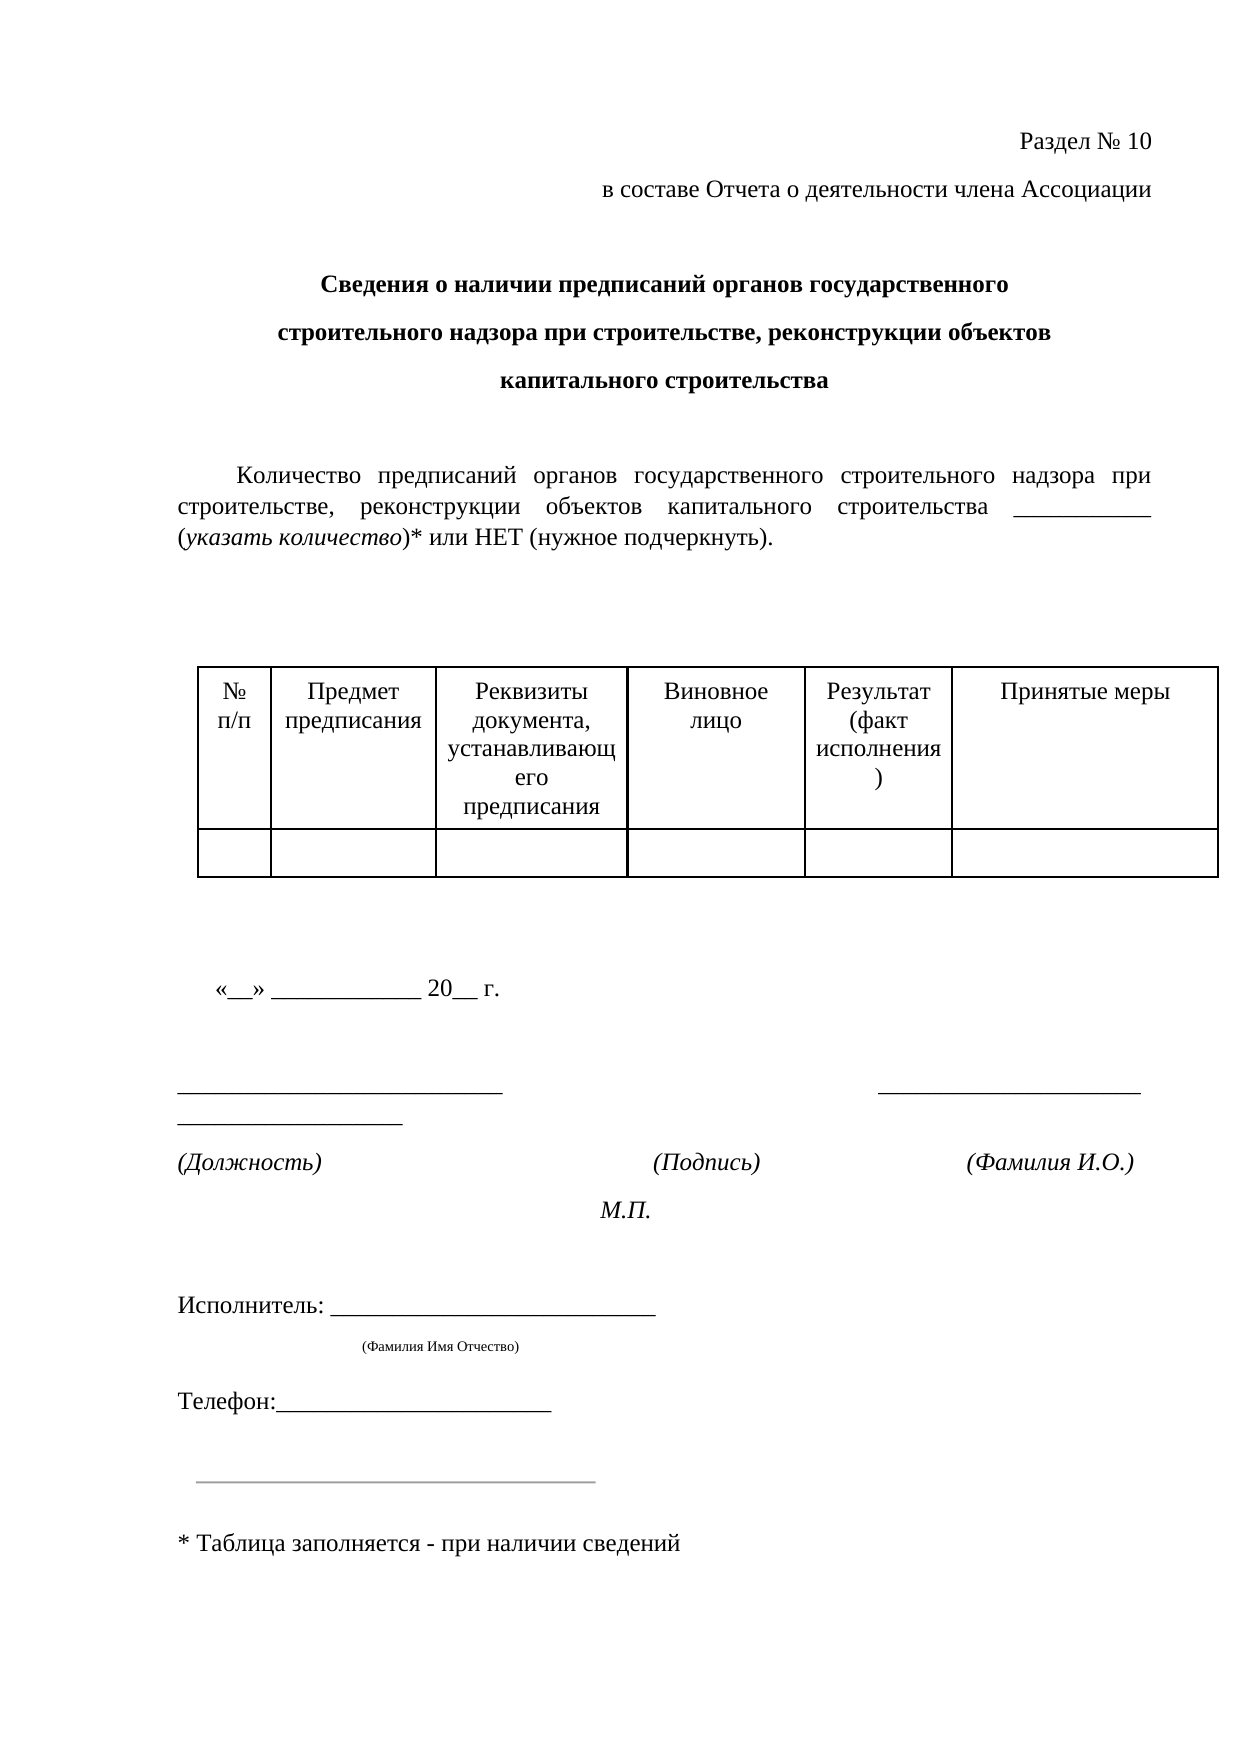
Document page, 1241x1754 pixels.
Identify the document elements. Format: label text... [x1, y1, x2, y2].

table_header Предмет предписания [272, 668, 435, 828]
table_header № п/п [199, 668, 270, 828]
table_header Реквизиты документа, устанавливающего предписания [437, 668, 626, 828]
text (Должность) (Подпись) (Фамилия И.О.) [177, 1147, 1152, 1176]
text Сведения о наличии предписаний органов государственного [177, 269, 1152, 298]
text строительного надзора при строительстве, реконструкции объектов [177, 317, 1152, 346]
table_cell [437, 830, 626, 876]
table_cell [953, 830, 1217, 876]
text Телефон:______________________ [177, 1386, 1152, 1414]
text Раздел № 10 [177, 126, 1152, 155]
text (Фамилия Имя Отчество) [177, 1338, 1152, 1367]
text * Таблица заполняется - при наличии сведений [177, 1528, 1152, 1557]
text Исполнитель: __________________________ [177, 1290, 1152, 1319]
table_header Результат (факт исполнения) [806, 668, 951, 828]
text «__» ____________ 20__ г. [177, 973, 1152, 1002]
table_cell [806, 830, 951, 876]
text М.П. [177, 1195, 1152, 1224]
table_cell [629, 830, 804, 876]
table_header Виновное лицо [629, 668, 804, 828]
table_cell [272, 830, 435, 876]
text капитального строительства [177, 365, 1152, 394]
text в составе Отчета о деятельности члена Ассоциации [177, 174, 1152, 203]
table_cell [199, 830, 270, 876]
table_header Принятые меры [953, 668, 1217, 828]
text Количество предписаний органов государственного строительного надзора при строительстве, реконструкции объектов капитального строительства ___________ (указать количество)* или НЕТ (нужное подчеркнуть). [177, 460, 1152, 551]
text __________________________ _____________________ __________________ [177, 1068, 1141, 1128]
